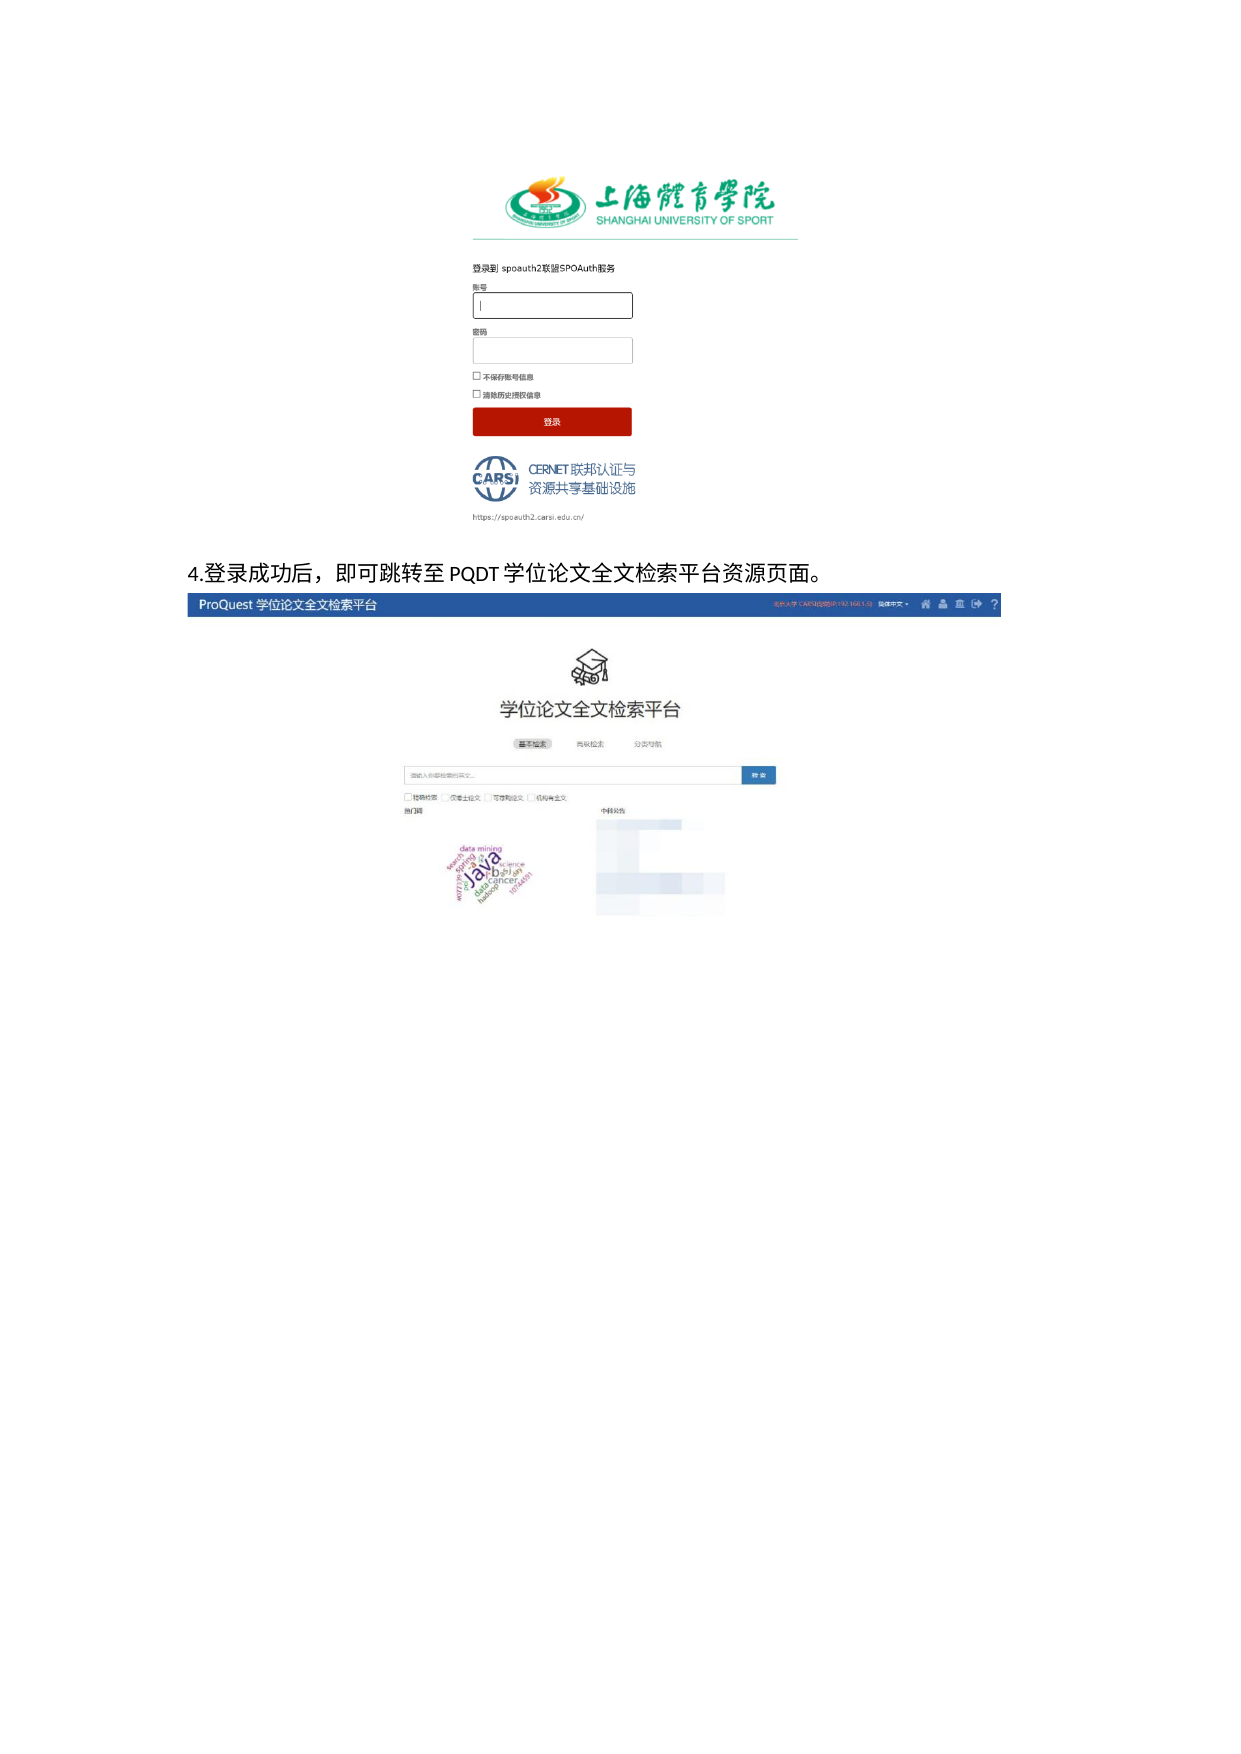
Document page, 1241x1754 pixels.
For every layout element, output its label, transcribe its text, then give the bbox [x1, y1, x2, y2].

text 4.登录成功后，即可跳转至PQDT学位论文全文检索平台资源页面。 [187, 556, 1053, 588]
picture [408, 162, 832, 544]
picture [187, 593, 1001, 930]
